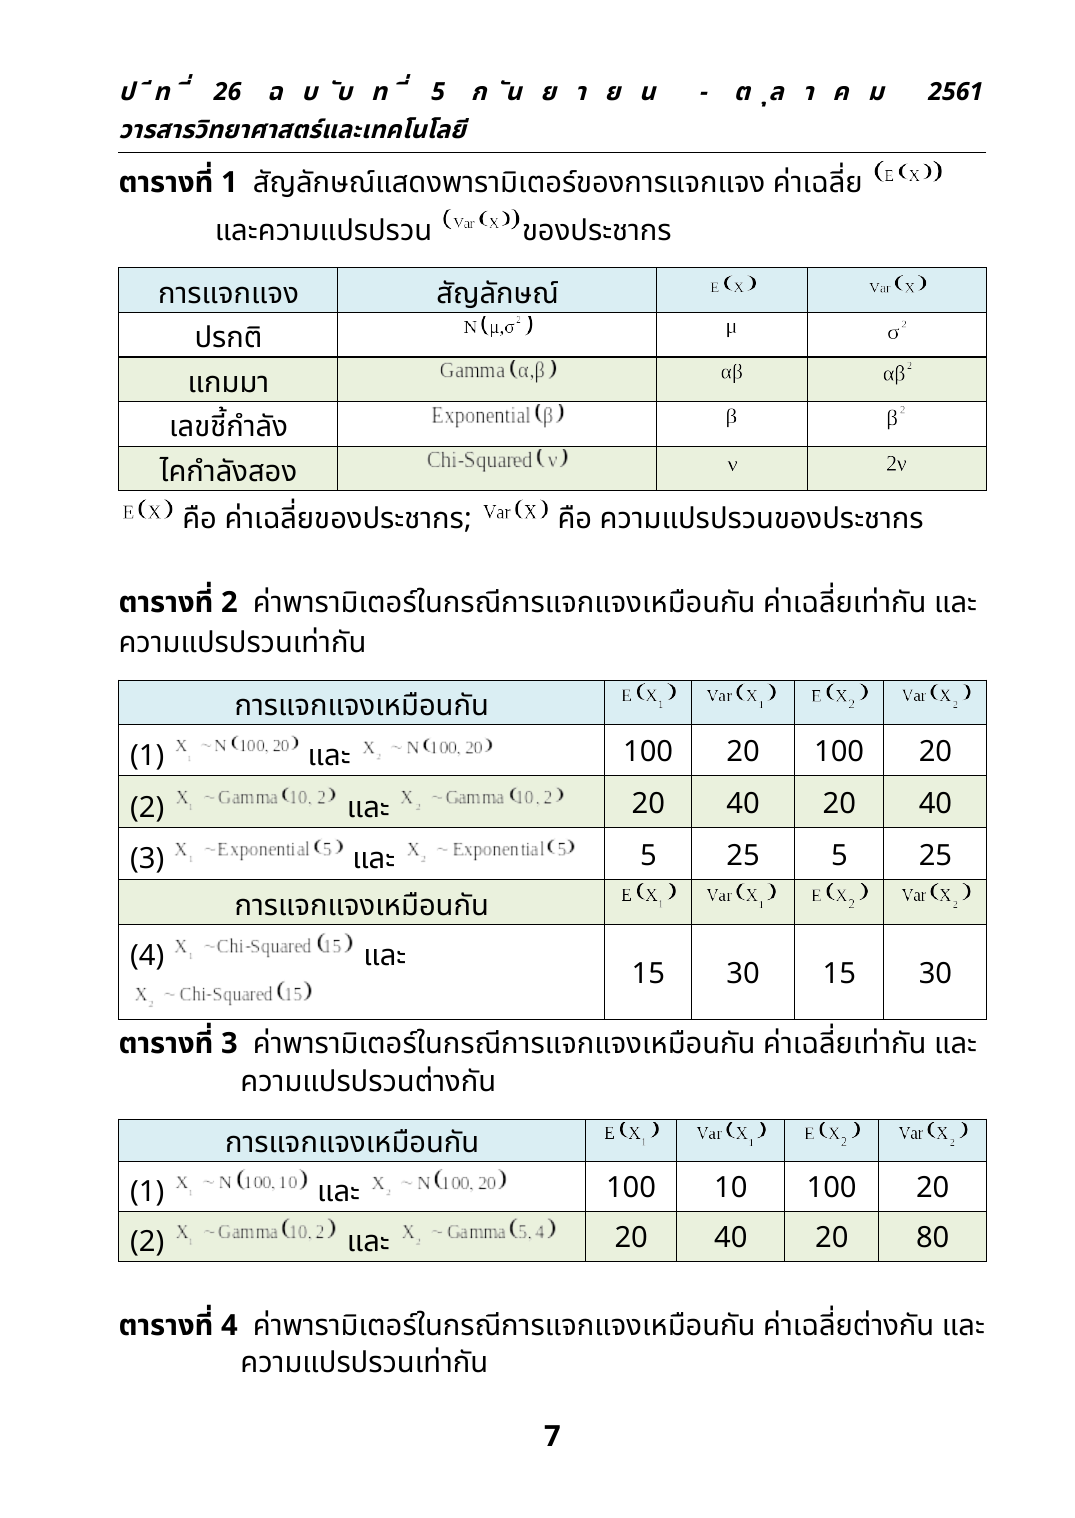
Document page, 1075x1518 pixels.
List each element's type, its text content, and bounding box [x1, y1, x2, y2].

table_cell [338, 402, 656, 446]
table_cell 5 [795, 828, 883, 879]
table_header [605, 681, 691, 724]
table_cell 40 [884, 776, 986, 827]
table_cell 20 [884, 725, 986, 775]
table_header [884, 681, 986, 724]
table_header การแจกแจงเหมือนกัน [119, 1120, 585, 1161]
table_cell [657, 447, 807, 490]
table_header การแจกแจง [119, 268, 337, 312]
table_cell [657, 402, 807, 446]
table_cell (4) และ [119, 925, 604, 1019]
table_cell 40 [677, 1212, 784, 1261]
table_cell 100 [795, 725, 883, 775]
table_cell 25 [692, 828, 794, 879]
table_cell (1) และ [119, 725, 604, 775]
table_cell [605, 880, 691, 924]
table_cell 15 [795, 925, 883, 1019]
table_cell แกมมา [119, 358, 337, 401]
table_header [677, 1120, 784, 1161]
table_header [785, 1120, 878, 1161]
table_cell 30 [692, 925, 794, 1019]
table_cell (2) และ [119, 1212, 585, 1261]
table_cell [657, 358, 807, 401]
table_header การแจกแจงเหมือนกัน [119, 681, 604, 724]
text ตารางที่ 4 ค่าพารามิเตอร์ในกรณีการแจกแจงเหมือนกัน ค่าเฉลี่ยต่างกัน และความแปรปรวนเท่ากัน [118, 1302, 986, 1386]
table_cell 100 [586, 1162, 676, 1211]
table_cell 20 [605, 776, 691, 827]
table_header [795, 681, 883, 724]
table_cell 100 [605, 725, 691, 775]
table_cell 100 [785, 1162, 878, 1211]
table_cell 15 [605, 925, 691, 1019]
table_cell [808, 447, 986, 490]
table_cell 20 [795, 776, 883, 827]
table_cell [657, 313, 807, 356]
text คือ ค่าเฉลี่ยของประชากร; คือ ความแปรปรวนของประชากร [118, 491, 986, 538]
table_header สัญลักษณ์ [338, 268, 656, 312]
table_header [657, 268, 807, 312]
table_cell (1) และ [119, 1162, 585, 1211]
table_cell [795, 880, 883, 924]
table_cell [692, 880, 794, 924]
table_cell 5 [605, 828, 691, 879]
table_cell [808, 358, 986, 401]
table_cell 20 [586, 1212, 676, 1261]
table_cell 80 [879, 1212, 986, 1261]
table_cell [338, 313, 656, 356]
table_header [586, 1120, 676, 1161]
table_cell (2) และ [119, 776, 604, 827]
table_cell 20 [692, 725, 794, 775]
text ตารางที่ 3 ค่าพารามิเตอร์ในกรณีการแจกแจงเหมือนกัน ค่าเฉลี่ยเท่ากัน และความแปรปรวนต่างกัน [118, 1020, 986, 1104]
table_cell เลขชี้กำลัง [119, 402, 337, 446]
table_cell [338, 358, 656, 401]
table_cell [808, 402, 986, 446]
table_cell [808, 313, 986, 356]
table_cell 20 [785, 1212, 878, 1261]
table_cell 10 [677, 1162, 784, 1211]
text ตารางที่ 1 สัญลักษณ์แสดงพารามิเตอร์ของการแจกแจง ค่าเฉลี่ย และความแปรปรวน ของประชากร [118, 153, 986, 253]
table_cell ไคกำลังสอง [119, 447, 337, 490]
table_cell 40 [692, 776, 794, 827]
table_cell การแจกแจงเหมือนกัน [119, 880, 604, 924]
table_cell 30 [884, 925, 986, 1019]
table_header [808, 268, 986, 312]
table_cell 25 [884, 828, 986, 879]
table_cell ปรกติ [119, 313, 337, 356]
table_cell 20 [879, 1162, 986, 1211]
table_header [879, 1120, 986, 1161]
table_cell [884, 880, 986, 924]
table_cell [338, 447, 656, 490]
table_cell (3) และ [119, 828, 604, 879]
table_header [692, 681, 794, 724]
text ตารางที่ 2 ค่าพารามิเตอร์ในกรณีการแจกแจงเหมือนกัน ค่าเฉลี่ยเท่ากัน และความแปรปรวนเท่ากัน [118, 578, 986, 665]
